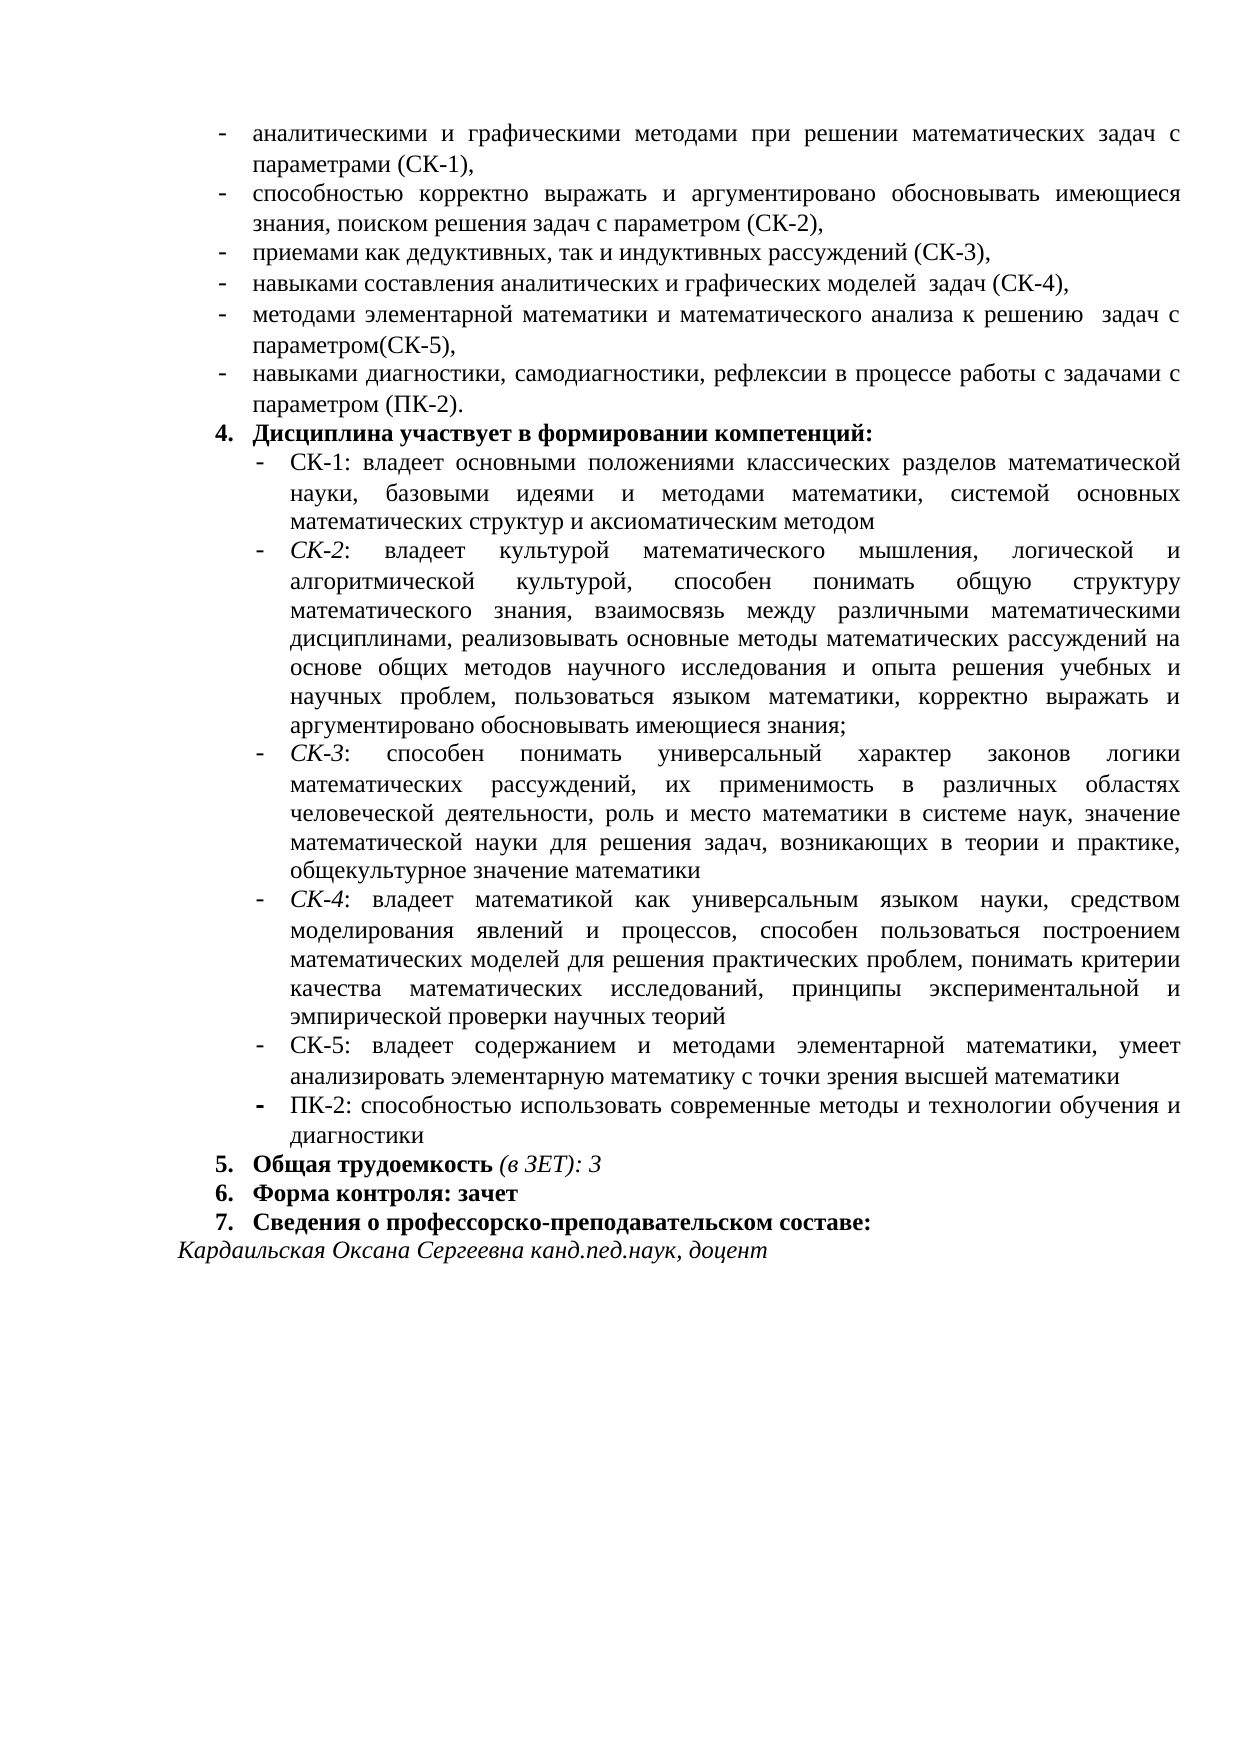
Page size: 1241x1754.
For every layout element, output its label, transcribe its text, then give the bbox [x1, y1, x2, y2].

list СК-2: владеет культурой математического мышления, логической и алгоритмической культурой, способен понимать общую структуру математического знания, взаимосвязь между различными математическими дисциплинами, реализовывать основные методы математических рассуждений на основе общих методов научного исследования и опыта решения учебных и научных проблем, пользоваться языком математики, корректно выражать и аргументировано обосновывать имеющиеся знания; [252, 535, 1181, 738]
list СК-1: владеет основными положениями классических разделов математической науки, базовыми идеями и методами математики, системой основных математических структур и аксиоматическим методом [252, 447, 1181, 535]
list СК-5: владеет содержанием и методами элементарной математики, умеет анализировать элементарную математику с точки зрения высшей математики [252, 1030, 1181, 1090]
list СК-4: владеет математикой как универсальным языком науки, средством моделирования явлений и процессов, способен пользоваться построением математических моделей для решения практических проблем, понимать критерии качества математических исследований, принципы экспериментальной и эмпирической проверки научных теорий [252, 884, 1181, 1030]
text Кардаильская Оксана Сергеевна канд.пед.наук, доцент [177, 1236, 1181, 1264]
list методами элементарной математики и математического анализа к решению задач с параметром(СК-5), [215, 299, 1181, 358]
list ПК-2: способностью использовать современные методы и технологии обучения и диагностики [252, 1090, 1181, 1149]
list Общая трудоемкость (в ЗЕТ): 3 [215, 1149, 1181, 1178]
list Дисциплина участвует в формировании компетенций: [215, 418, 1181, 447]
list способностью корректно выражать и аргументировано обосновывать имеющиеся знания, поиском решения задач с параметром (СК-2), [215, 178, 1181, 237]
list Сведения о профессорско-преподавательском составе: [215, 1207, 1181, 1236]
list СК-3: способен понимать универсальный характер законов логики математических рассуждений, их применимость в различных областях человеческой деятельности, роль и место математики в системе наук, значение математической науки для решения задач, возникающих в теории и практике, общекультурное значение математики [252, 738, 1181, 884]
list Форма контроля: зачет [215, 1178, 1181, 1207]
list навыками составления аналитических и графических моделей задач (СК-4), [215, 268, 1181, 299]
list приемами как дедуктивных, так и индуктивных рассуждений (СК-3), [215, 237, 1181, 268]
list навыками диагностики, самодиагностики, рефлексии в процессе работы с задачами с параметром (ПК-2). [215, 358, 1181, 418]
list аналитическими и графическими методами при решении математических задач с параметрами (СК-1), [215, 118, 1181, 178]
